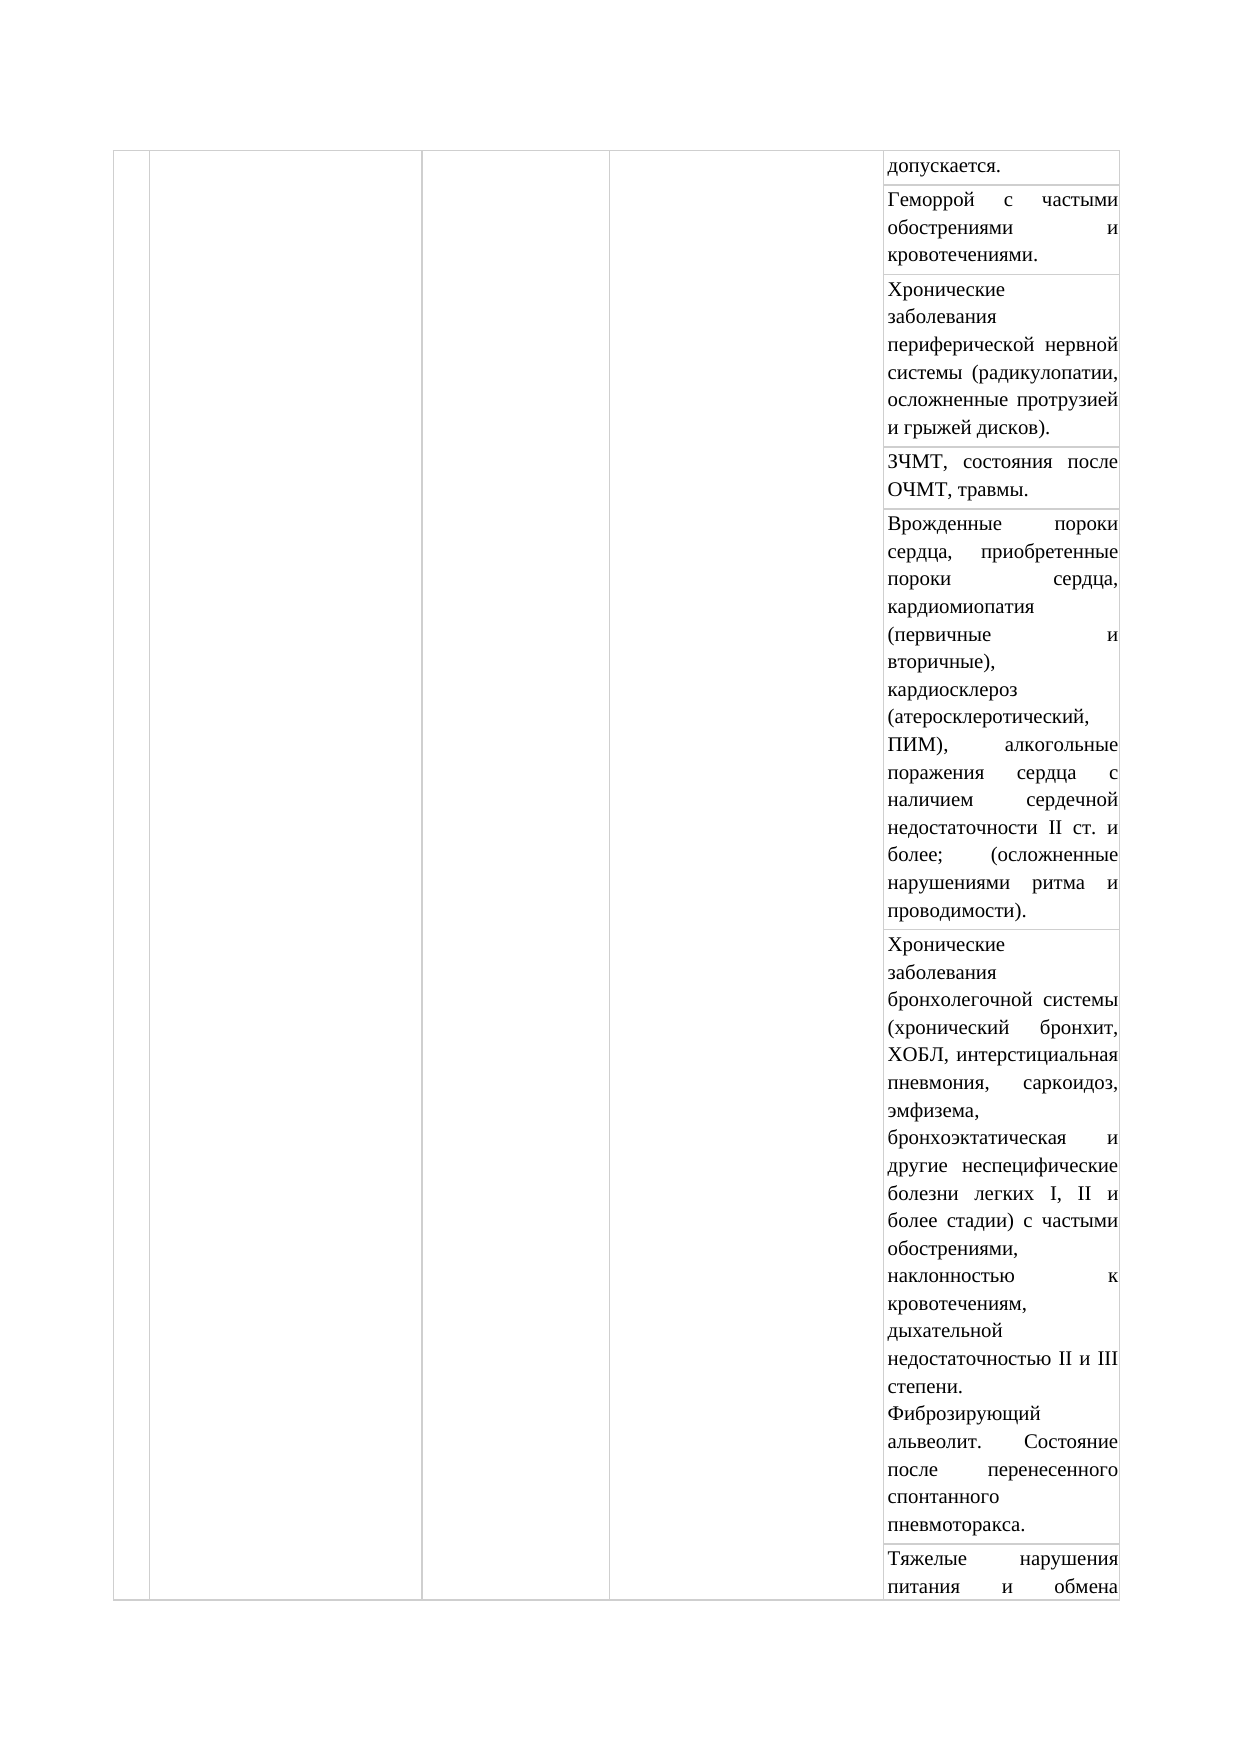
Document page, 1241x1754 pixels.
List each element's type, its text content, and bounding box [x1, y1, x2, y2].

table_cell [884, 151, 1119, 184]
table_cell Хронические заболевания периферической нервной системы (радикулопатии, осложненные протрузией и грыжей дисков). [884, 275, 1119, 446]
table_cell Врожденные пороки сердца, приобретенные пороки сердца, кардиомиопатия (первичные и вторичные), кардиосклероз (атеросклеротический, ПИМ), алкогольные поражения сердца с наличием сердечной недостаточности II ст. и более; (осложненные нарушениями ритма и проводимости). [884, 510, 1119, 929]
table_cell Геморрой с частыми обострениями и кровотечениями. [884, 186, 1119, 274]
table_cell Хронические заболевания бронхолегочной системы (хронический бронхит, ХОБЛ, интерстициальная пневмония, саркоидоз, эмфизема, бронхоэктатическая и другие неспецифические болезни легких I, II и более стадии) с частыми обострениями, наклонностью к кровотечениям, дыхательной недостаточностью II и III степени. Фиброзирующий альвеолит. Состояние после перенесенного спонтанного пневмоторакса. [884, 930, 1119, 1543]
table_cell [884, 1545, 1119, 1599]
table_cell ЗЧМТ, состояния после ОЧМТ, травмы. [884, 448, 1119, 508]
